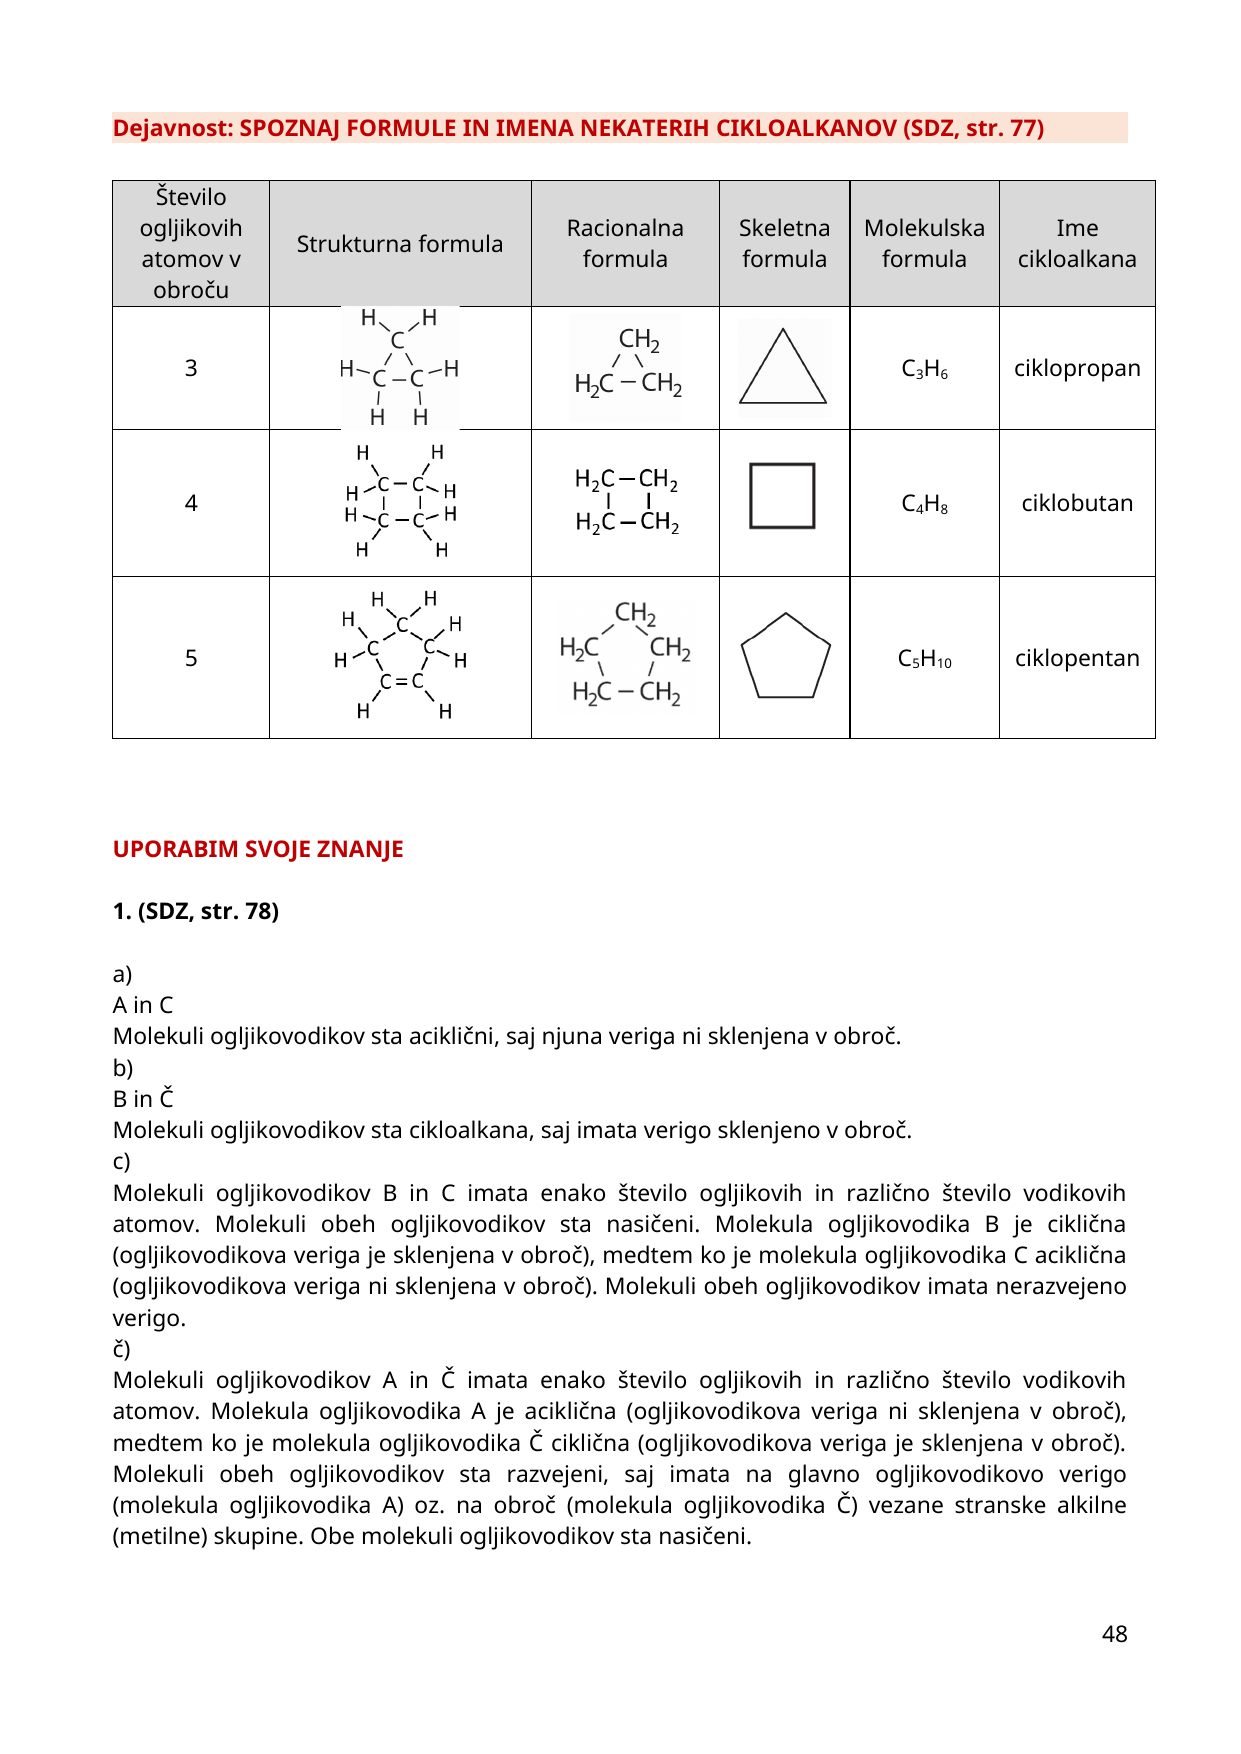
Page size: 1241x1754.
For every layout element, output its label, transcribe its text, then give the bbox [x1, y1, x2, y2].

table_cell [720, 430, 849, 576]
text 1. (SDZ, str. 78) [112, 895, 1128, 926]
table_header Molekulska formula [851, 181, 999, 306]
table_cell [532, 307, 719, 429]
table_cell [482, 577, 531, 738]
text č) [112, 1333, 1128, 1364]
table_header Strukturna formula [270, 181, 531, 306]
picture [731, 601, 839, 714]
text UPORABIM SVOJE ZNANJE [112, 833, 1128, 864]
table_cell [532, 430, 719, 576]
text Molekuli ogljikovodikov A in Č imata enako število ogljikovih in različno število vodikovih atomov. Molekula ogljikovodika A je aciklična (ogljikovodikova veriga ni sklenjena v obroč), medtem ko je molekula ogljikovodika Č ciklična (ogljikovodikova veriga je sklenjena v obroč). Molekuli obeh ogljikovodikov sta razvejeni, saj imata na glavno ogljikovodikovo verigo (molekula ogljikovodika A) oz. na obroč (molekula ogljikovodika Č) vezane stranske alkilne (metilne) skupine. Obe molekuli ogljikovodikov sta nasičeni. [112, 1364, 1128, 1551]
table_cell [720, 307, 849, 429]
table_header Število ogljikovih atomov v obroču [113, 181, 269, 306]
text Dejavnost: SPOZNAJ FORMULE IN IMENA NEKATERIH CIKLOALKANOV (SDZ, str. 77) [112, 112, 1128, 143]
table_cell ciklobutan [1000, 430, 1155, 576]
table_cell [270, 307, 341, 429]
table_cell [720, 577, 849, 738]
picture [319, 306, 482, 738]
table_cell [471, 430, 531, 576]
table_cell C4H8 [851, 430, 999, 576]
text c) [112, 1145, 1128, 1176]
text A in C [112, 989, 1128, 1020]
table_cell C3H6 [851, 307, 999, 429]
picture [737, 318, 832, 418]
text B in Č [112, 1083, 1128, 1114]
table_cell 4 [113, 430, 269, 576]
table_cell [270, 430, 330, 576]
picture [554, 599, 697, 716]
text Molekuli ogljikovodikov B in C imata enako število ogljikovih in različno število vodikovih atomov. Molekuli obeh ogljikovodikov sta nasičeni. Molekula ogljikovodika B je ciklična (ogljikovodikova veriga je sklenjena v obroč), medtem ko je molekula ogljikovodika C aciklična (ogljikovodikova veriga ni sklenjena v obroč). Molekuli obeh ogljikovodikov imata nerazvejeno verigo. [112, 1176, 1128, 1333]
picture [569, 313, 682, 423]
table_cell ciklopentan [1000, 577, 1155, 738]
table_cell ciklopropan [1000, 307, 1155, 429]
table_header Ime cikloalkana [1000, 181, 1155, 306]
picture [557, 452, 693, 553]
picture [737, 442, 833, 564]
table_cell [460, 307, 531, 429]
table_cell [270, 577, 319, 738]
table_header Racionalna formula [532, 181, 719, 306]
text a) [112, 958, 1128, 989]
text b) [112, 1051, 1128, 1083]
text Molekuli ogljikovodikov sta aciklični, saj njuna veriga ni sklenjena v obroč. [112, 1020, 1128, 1051]
table_header Skeletna formula [720, 181, 849, 306]
table_cell C5H10 [851, 577, 999, 738]
table_cell 3 [113, 307, 269, 429]
table_cell [532, 577, 719, 738]
table_cell 5 [113, 577, 269, 738]
text Molekuli ogljikovodikov sta cikloalkana, saj imata verigo sklenjeno v obroč. [112, 1114, 1128, 1145]
